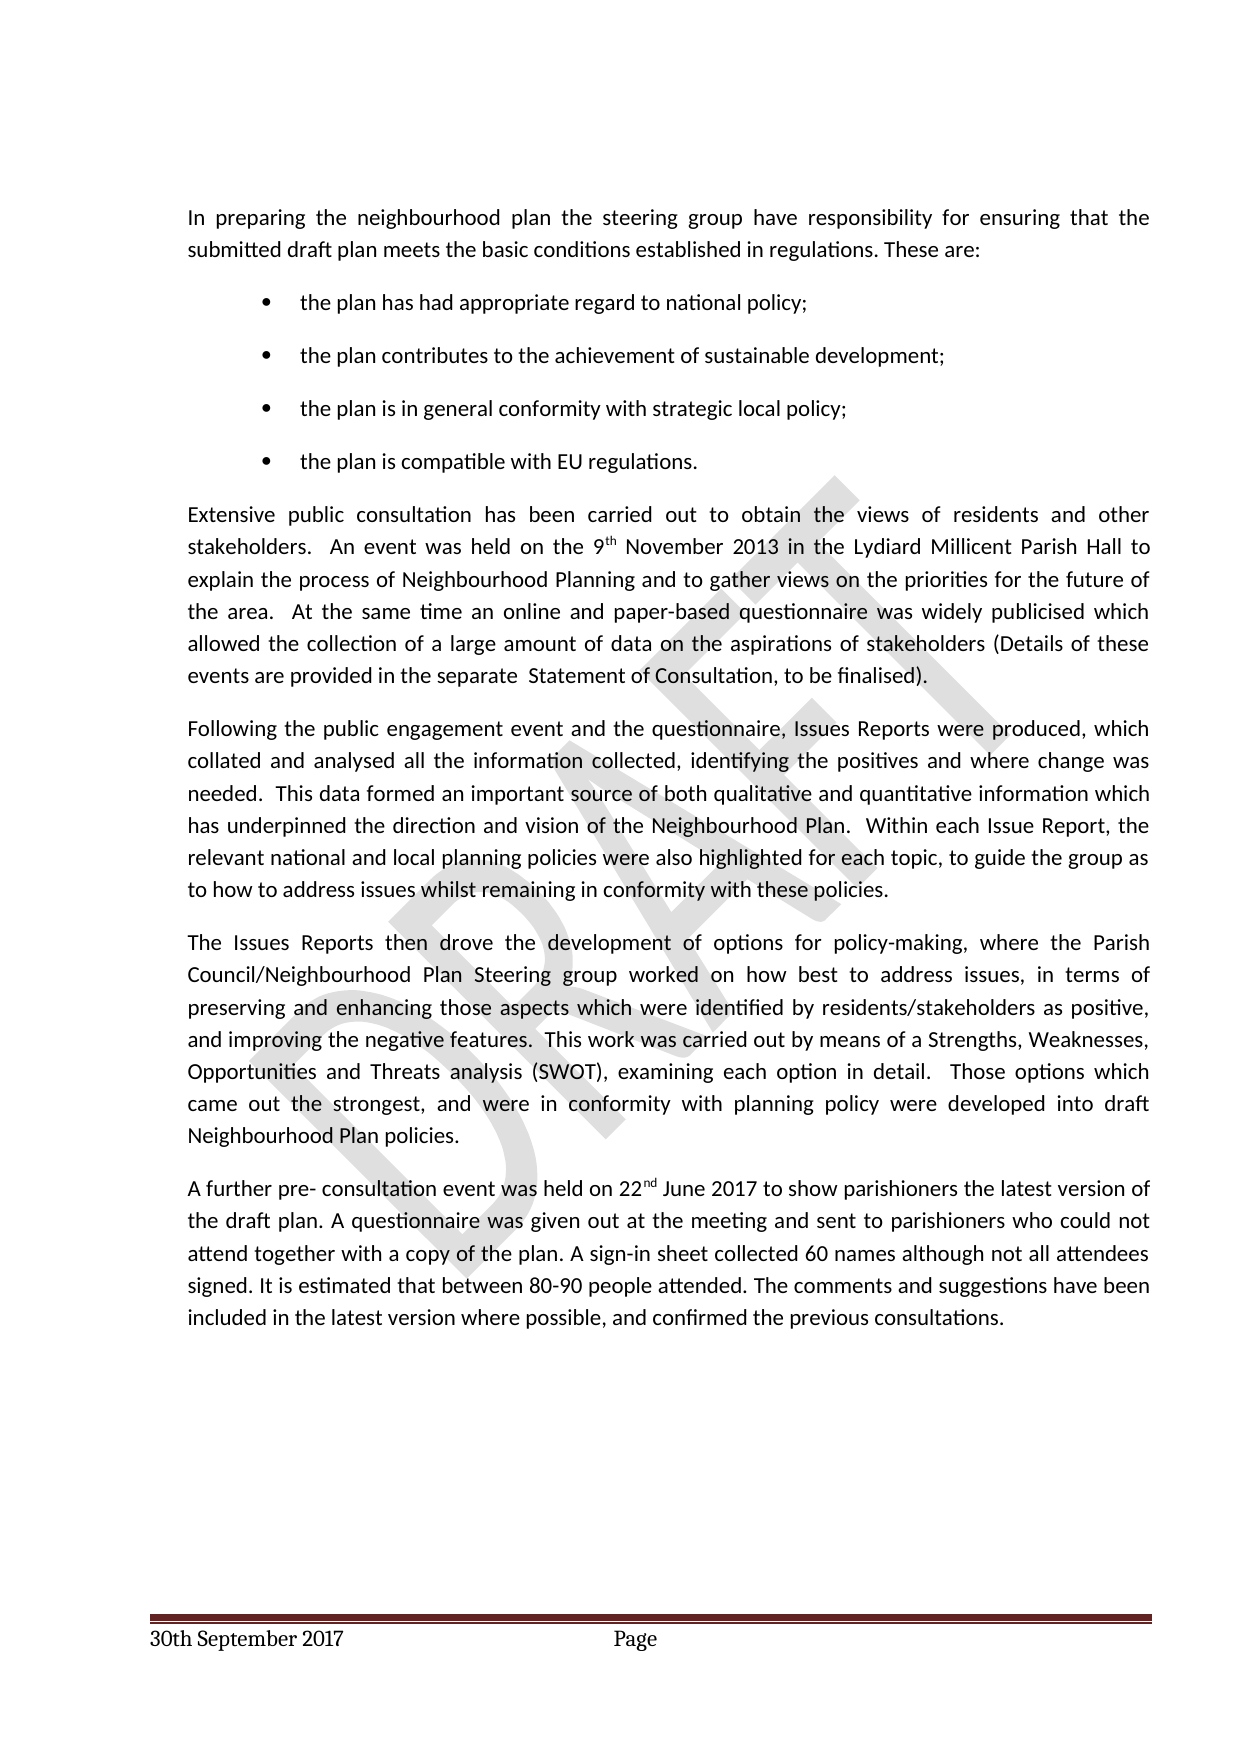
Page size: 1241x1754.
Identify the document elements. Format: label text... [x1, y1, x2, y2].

text The Issues Reports then drove the development of options for policy-making, where the Parish Council/Neighbourhood Plan Steering group worked on how best to address issues, in terms of preserving and enhancing those aspects which were identified by residents/stakeholders as positive, and improving the negative features. This work was carried out by means of a Strengths, Weaknesses, Opportunities and Threats analysis (SWOT), examining each option in detail. Those options which came out the strongest, and were in conformity with planning policy were developed into draft Neighbourhood Plan policies. [187, 928, 1152, 1149]
text A further pre- consultation event was held on 22nd June 2017 to show parishioners the latest version of the draft plan. A questionnaire was given out at the meeting and sent to parishioners who could not attend together with a copy of the plan. A sign-in sheet collected 60 names although not all attendees signed. It is estimated that between 80-90 people attended. The comments and suggestions have been included in the latest version where possible, and confirmed the previous consultations. [187, 1174, 1152, 1331]
text Following the public engagement event and the questionnaire, Issues Reports were produced, which collated and analysed all the information collected, identifying the positives and where change was needed. This data formed an important source of both qualitative and quantitative information which has underpinned the direction and vision of the Neighbourhood Plan. Within each Issue Report, the relevant national and local planning policies were also highlighted for each topic, to guide the group as to how to address issues whilst remaining in conformity with these policies. [187, 714, 1152, 903]
list the plan contributes to the achievement of sustainable development; [262, 341, 1152, 369]
text In preparing the neighbourhood plan the steering group have responsibility for ensuring that the submitted draft plan meets the basic conditions established in regulations. These are: [187, 203, 1152, 263]
text Extensive public consultation has been carried out to obtain the views of residents and other stakeholders. An event was held on the 9th November 2013 in the Lydiard Millicent Parish Hall to explain the process of Neighbourhood Planning and to gather views on the priorities for the future of the area. At the same time an online and paper-based questionnaire was widely publicised which allowed the collection of a large amount of data on the aspirations of stakeholders (Details of these events are provided in the separate Statement of Consultation, to be finalised). [187, 500, 1152, 689]
list the plan has had appropriate regard to national policy; [262, 288, 1152, 316]
list the plan is in general conformity with strategic local policy; [262, 394, 1152, 422]
list the plan is compatible with EU regulations. [262, 447, 1152, 475]
